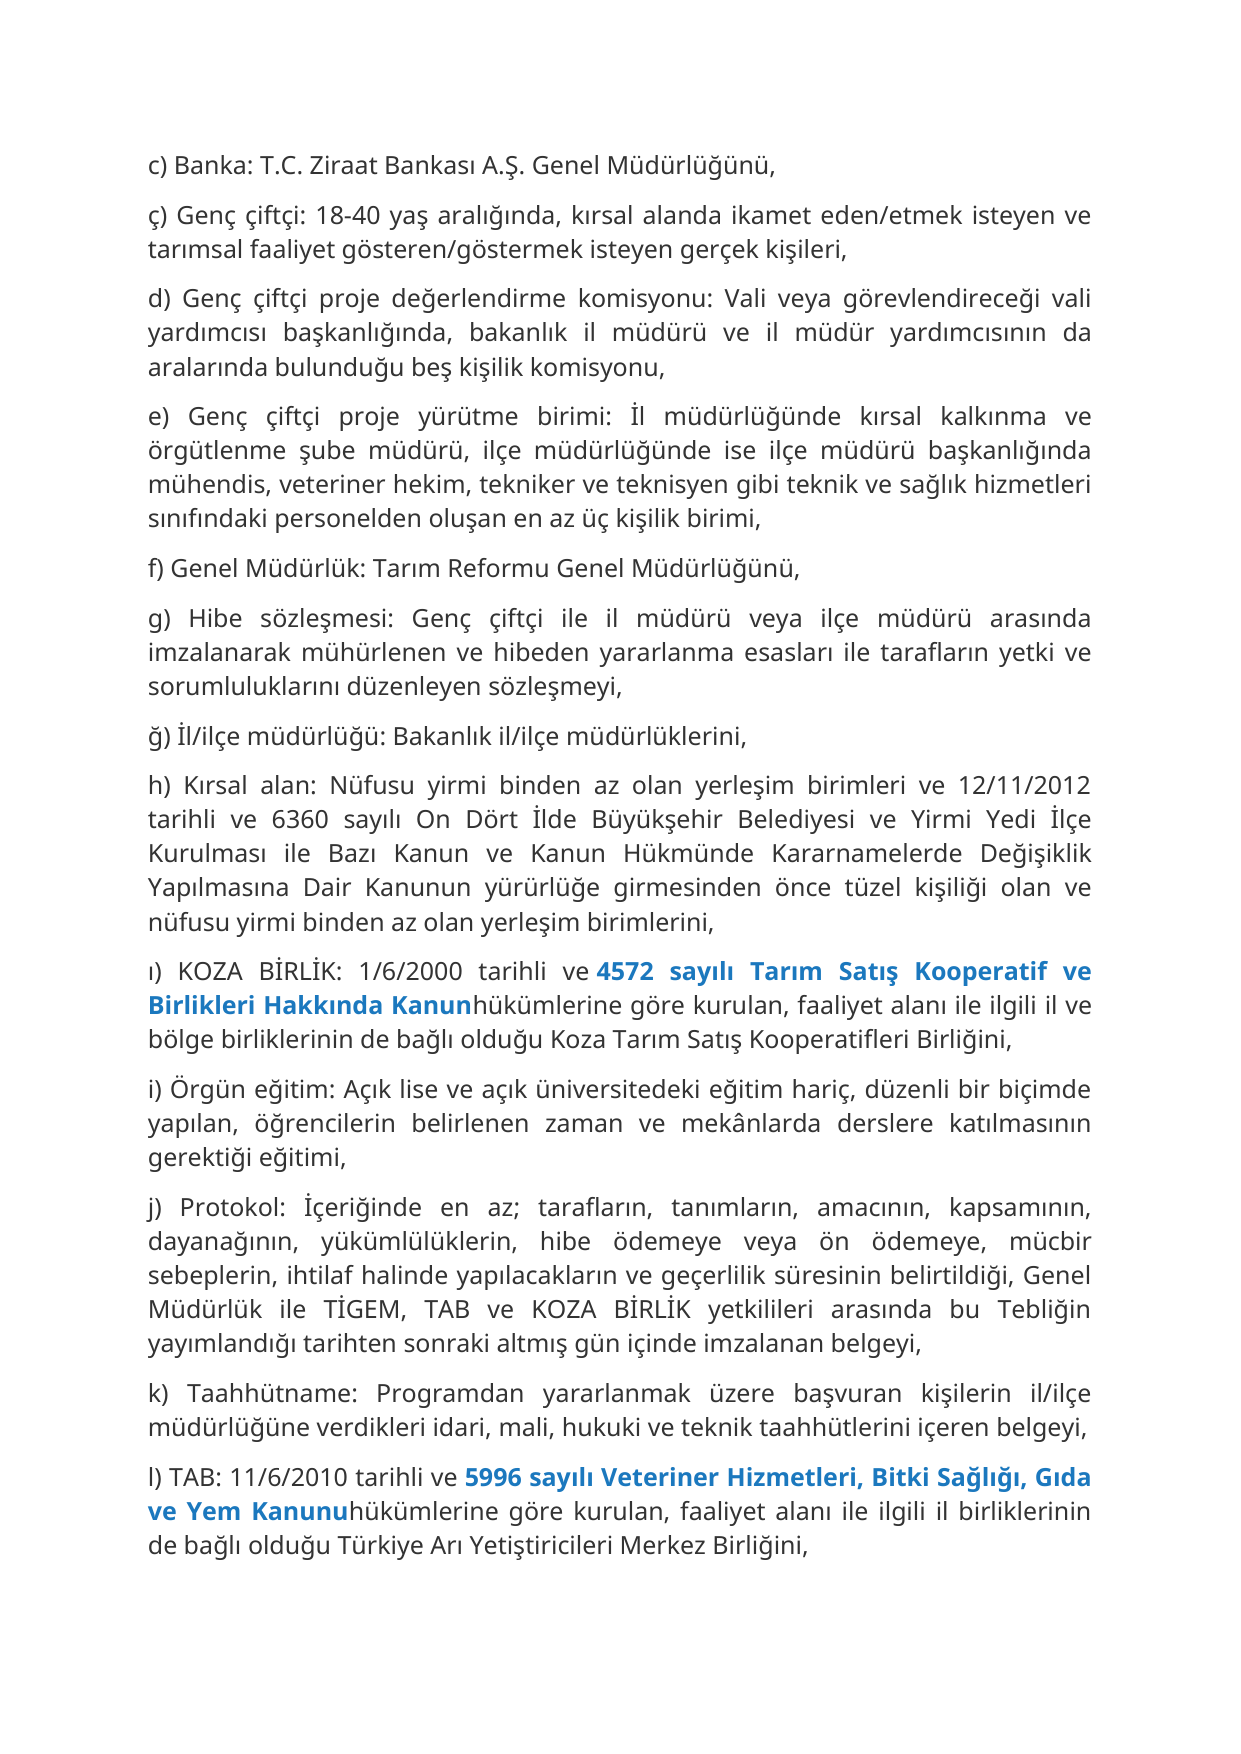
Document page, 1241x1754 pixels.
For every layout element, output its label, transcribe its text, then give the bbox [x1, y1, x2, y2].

text f) Genel Müdürlük: Tarım Reformu Genel Müdürlüğünü, [148, 551, 1093, 585]
text i) Örgün eğitim: Açık lise ve açık üniversitedeki eğitim hariç, düzenli bir biçimde yapılan, öğrencilerin belirlenen zaman ve mekânlarda derslere katılmasının gerektiği eğitimi, [148, 1072, 1093, 1174]
text g) Hibe sözleşmesi: Genç çiftçi ile il müdürü veya ilçe müdürü arasında imzalanarak mühürlenen ve hibeden yararlanma esasları ile tarafların yetki ve sorumluluklarını düzenleyen sözleşmeyi, [148, 600, 1093, 703]
text j) Protokol: İçeriğinde en az; tarafların, tanımların, amacının, kapsamının, dayanağının, yükümlülüklerin, hibe ödemeye veya ön ödemeye, mücbir sebeplerin, ihtilaf halinde yapılacakların ve geçerlilik süresinin belirtildiği, Genel Müdürlük ile TİGEM, TAB ve KOZA BİRLİK yetkilileri arasında bu Tebliğin yayımlandığı tarihten sonraki altmış gün içinde imzalanan belgeyi, [148, 1189, 1093, 1360]
text h) Kırsal alan: Nüfusu yirmi binden az olan yerleşim birimleri ve 12/11/2012 tarihli ve 6360 sayılı On Dört İlde Büyükşehir Belediyesi ve Yirmi Yedi İlçe Kurulması ile Bazı Kanun ve Kanun Hükmünde Kararnamelerde Değişiklik Yapılmasına Dair Kanunun yürürlüğe girmesinden önce tüzel kişiliği olan ve nüfusu yirmi binden az olan yerleşim birimlerini, [148, 768, 1093, 938]
text c) Banka: T.C. Ziraat Bankası A.Ş. Genel Müdürlüğünü, [148, 148, 1093, 182]
text e) Genç çiftçi proje yürütme birimi: İl müdürlüğünde kırsal kalkınma ve örgütlenme şube müdürü, ilçe müdürlüğünde ise ilçe müdürü başkanlığında mühendis, veteriner hekim, tekniker ve teknisyen gibi teknik ve sağlık hizmetleri sınıfındaki personelden oluşan en az üç kişilik birimi, [148, 399, 1093, 535]
text k) Taahhütname: Programdan yararlanmak üzere başvuran kişilerin il/ilçe müdürlüğüne verdikleri idari, mali, hukuki ve teknik taahhütlerini içeren belgeyi, [148, 1375, 1093, 1443]
text ç) Genç çiftçi: 18-40 yaş aralığında, kırsal alanda ikamet eden/etmek isteyen ve tarımsal faaliyet gösteren/göstermek isteyen gerçek kişileri, [148, 197, 1093, 265]
text l) TAB: 11/6/2010 tarihli ve 5996 sayılı Veteriner Hizmetleri, Bitki Sağlığı, Gıda ve Yem Kanunuhükümlerine göre kurulan, faaliyet alanı ile ilgili il birliklerinin de bağlı olduğu Türkiye Arı Yetiştiricileri Merkez Birliğini, [148, 1459, 1093, 1561]
text ı) KOZA BİRLİK: 1/6/2000 tarihli ve 4572 sayılı Tarım Satış Kooperatif ve Birlikleri Hakkında Kanunhükümlerine göre kurulan, faaliyet alanı ile ilgili il ve bölge birliklerinin de bağlı olduğu Koza Tarım Satış Kooperatifleri Birliğini, [148, 954, 1093, 1056]
text ğ) İl/ilçe müdürlüğü: Bakanlık il/ilçe müdürlüklerini, [148, 718, 1093, 752]
text d) Genç çiftçi proje değerlendirme komisyonu: Vali veya görevlendireceği vali yardımcısı başkanlığında, bakanlık il müdürü ve il müdür yardımcısının da aralarında bulunduğu beş kişilik komisyonu, [148, 281, 1093, 383]
